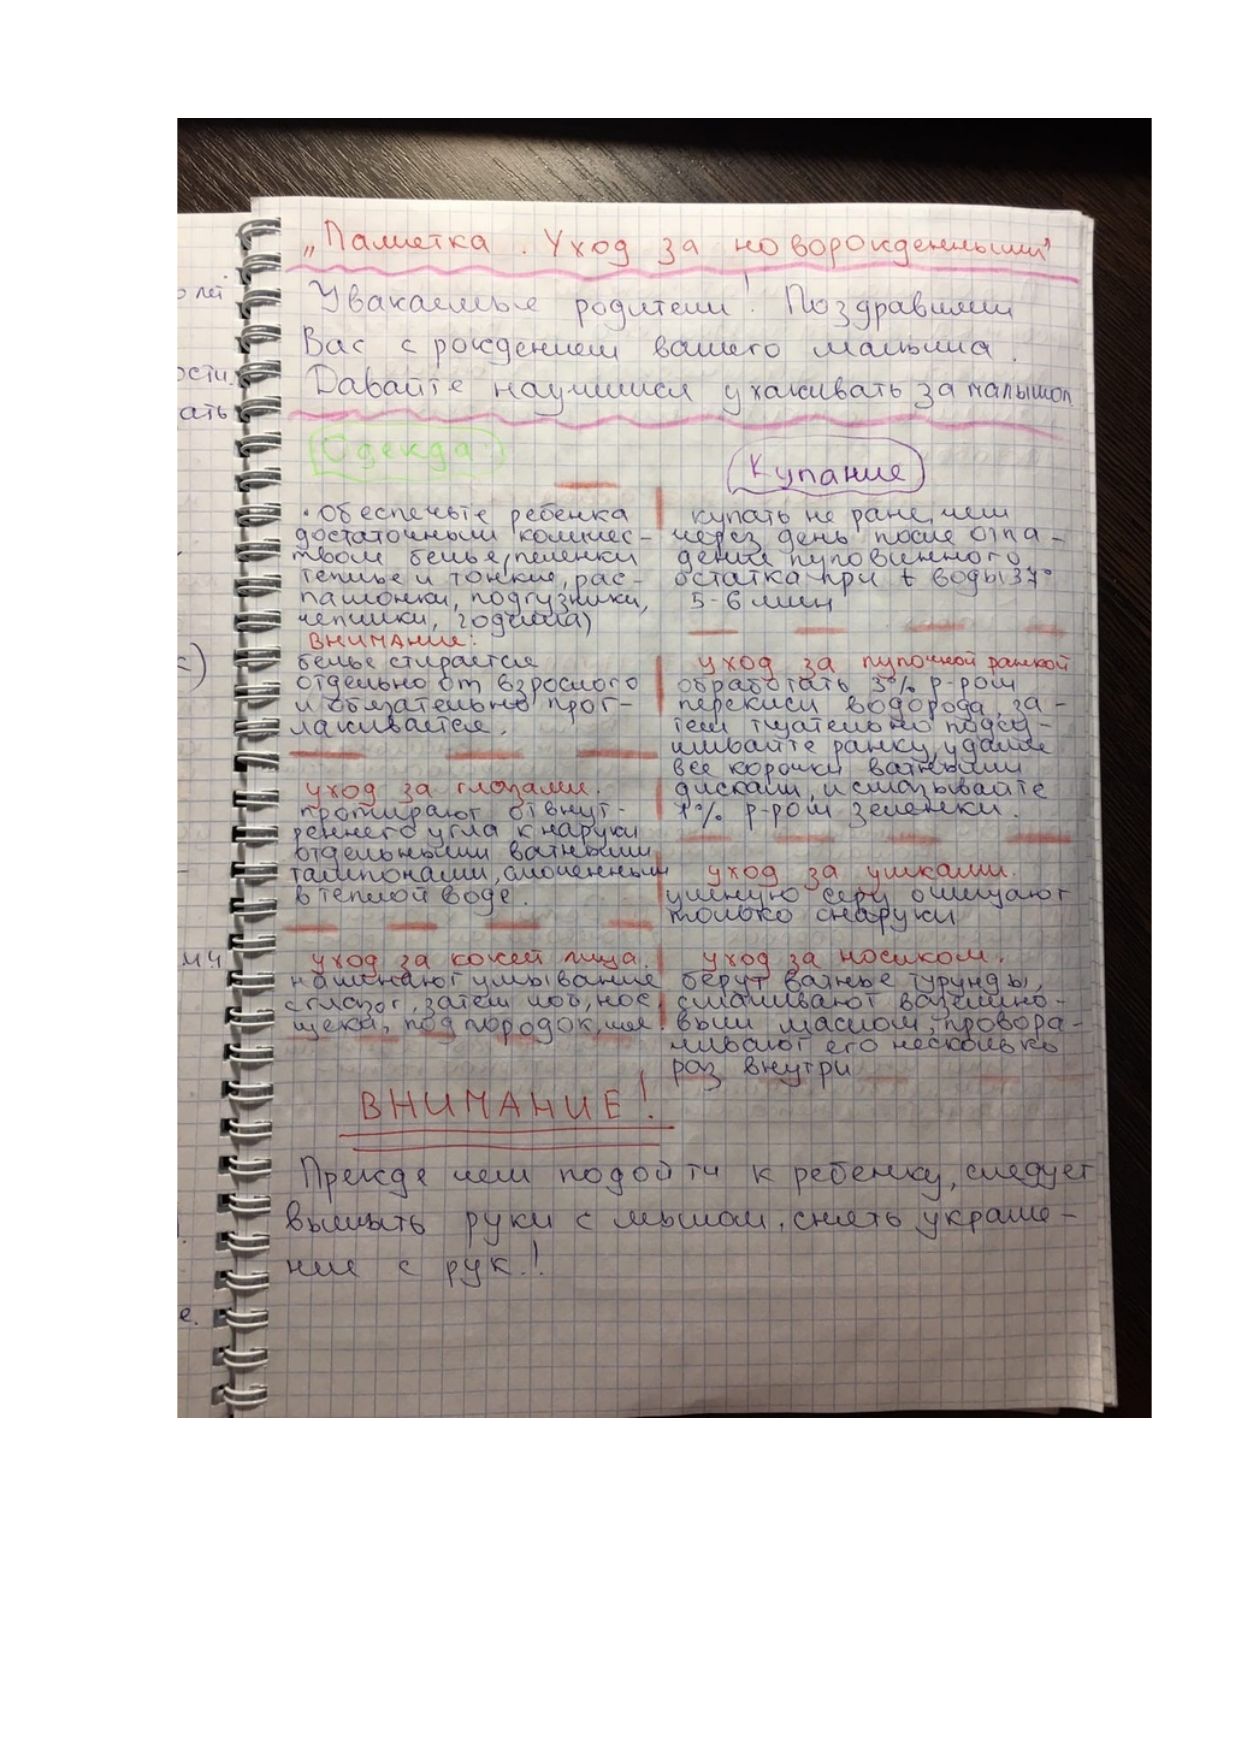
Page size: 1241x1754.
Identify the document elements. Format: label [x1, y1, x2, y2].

picture [177, 118, 1152, 1418]
